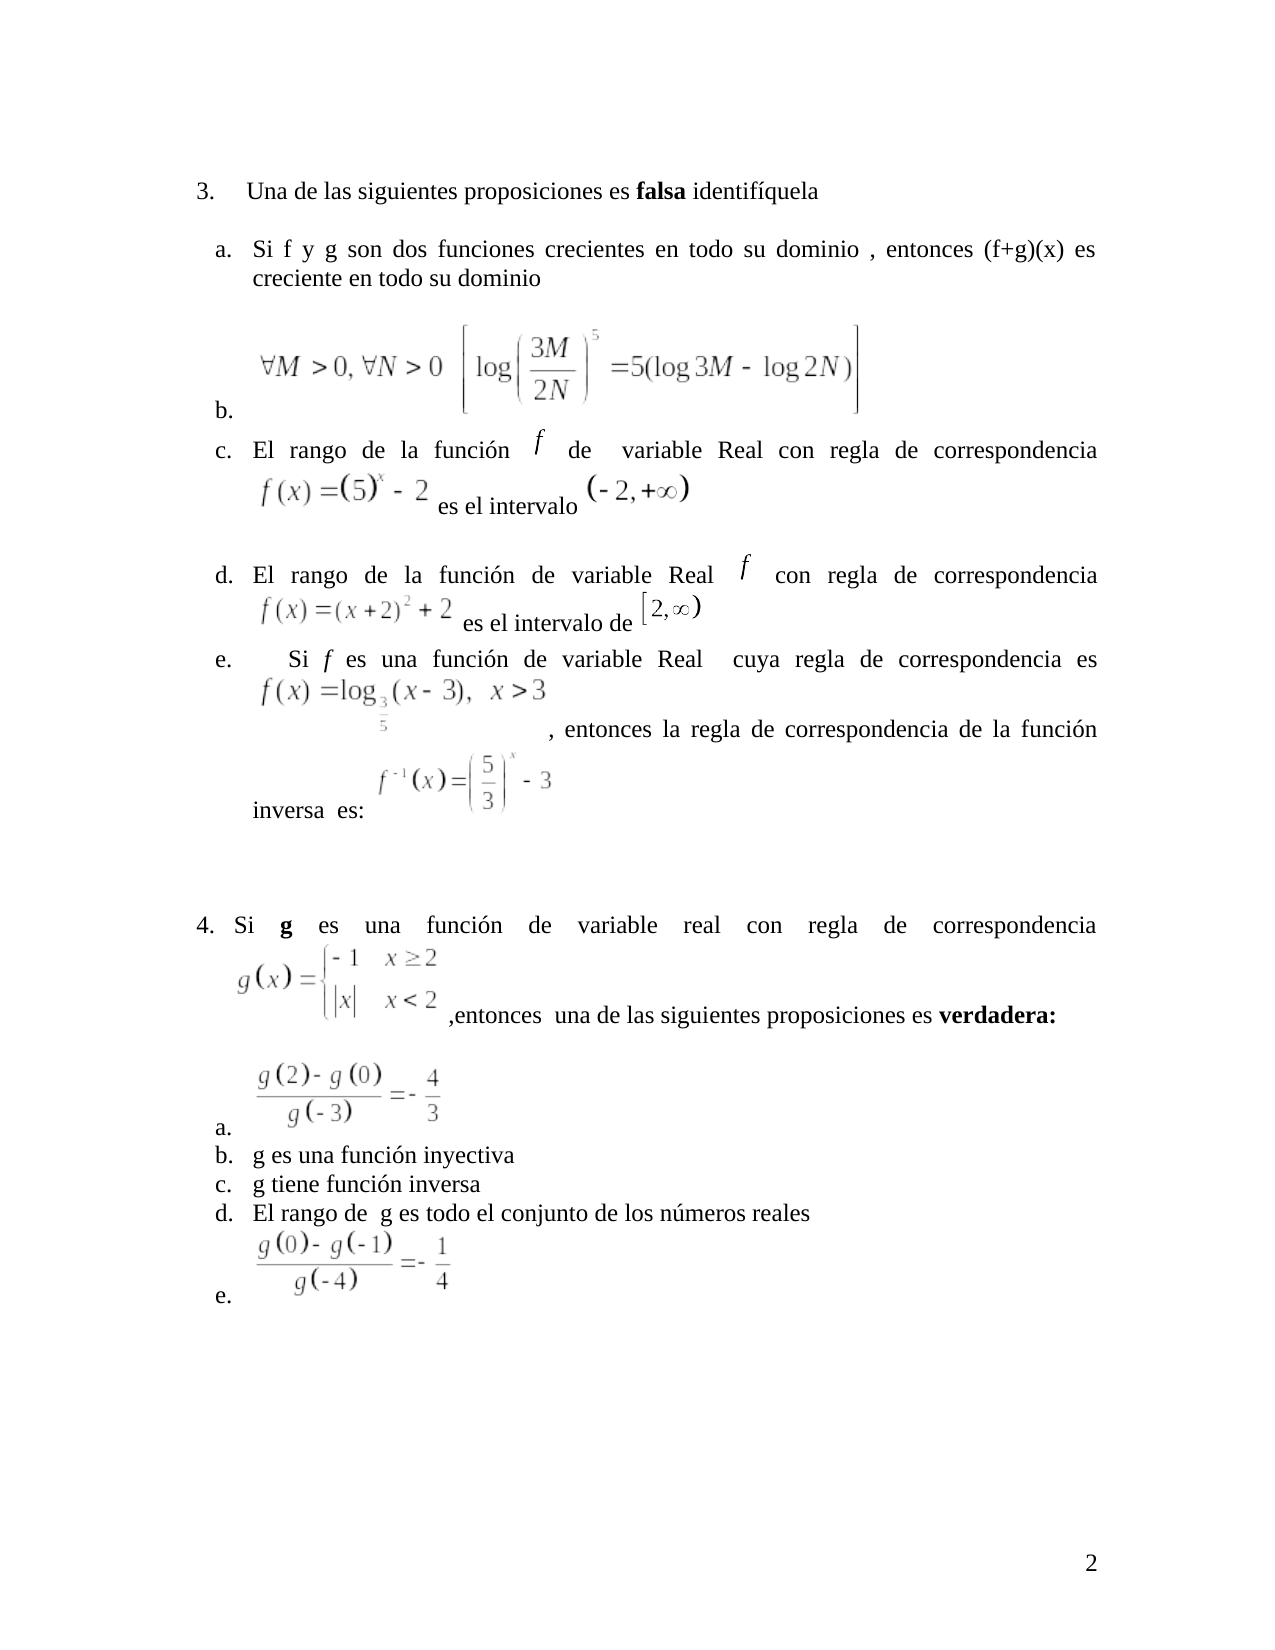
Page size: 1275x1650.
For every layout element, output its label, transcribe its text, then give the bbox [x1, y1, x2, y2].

list g es una función inyectiva [215, 1141, 1098, 1169]
list Si g es una función de variable real con regla de correspondencia ,entonces una de las siguientes proposiciones es verdadera: [196, 910, 1098, 1029]
list Si f y g son dos funciones crecientes en todo su dominio , entonces (f+g)(x) es creciente en todo su dominio [215, 234, 1098, 291]
list g tiene función inversa [215, 1169, 1098, 1198]
list Si f es una función de variable Real cuya regla de correspondencia es , entonces la regla de correspondencia de la función inversa es: [215, 636, 1098, 823]
list El rango de la función de variable Real con regla de correspondencia es el intervalo [215, 423, 1098, 520]
list El rango de g es todo el conjunto de los números reales [215, 1198, 1098, 1227]
list Una de las siguientes proposiciones es falsa identifíquela [196, 176, 1098, 205]
list El rango de la función de variable Real con regla de correspondencia es el intervalo de [215, 548, 1098, 636]
